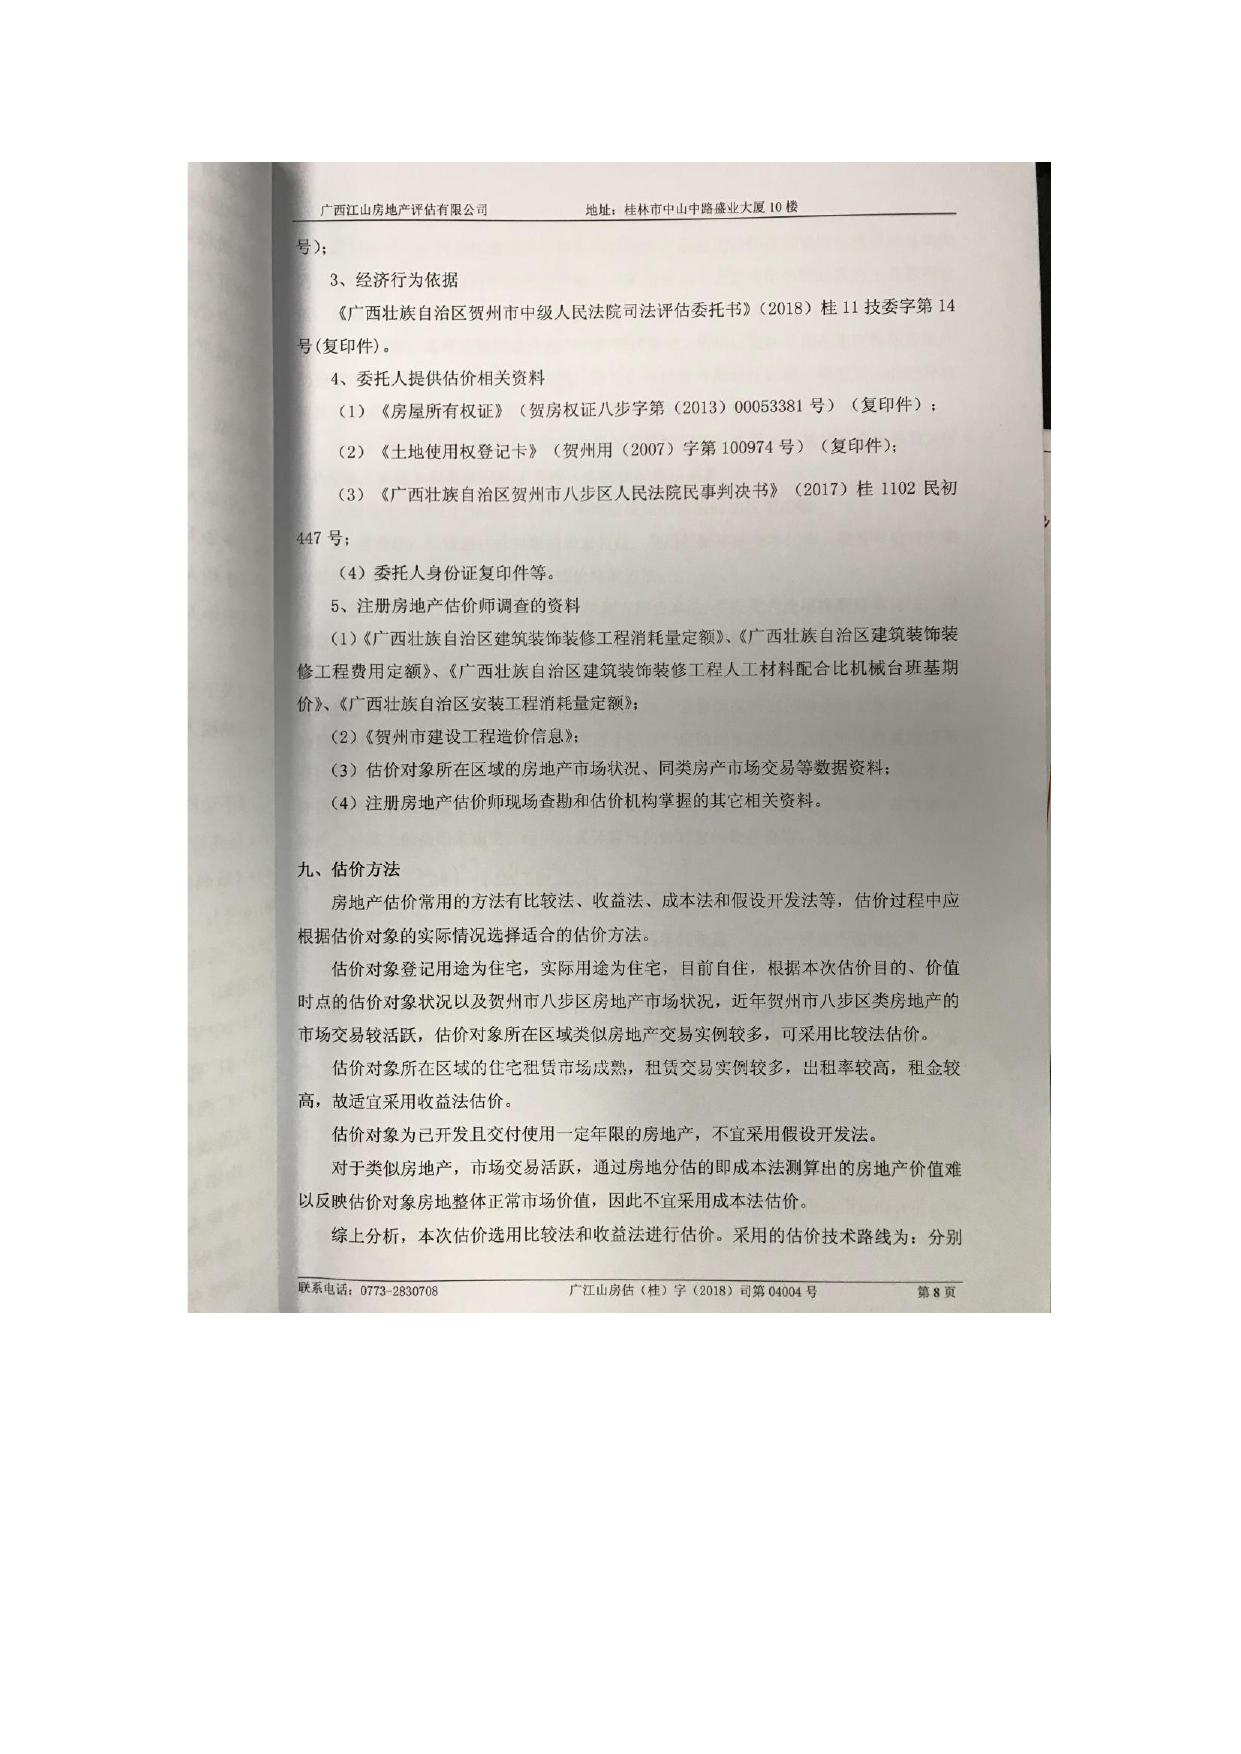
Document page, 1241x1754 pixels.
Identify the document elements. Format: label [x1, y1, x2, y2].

picture [187, 162, 1051, 1313]
